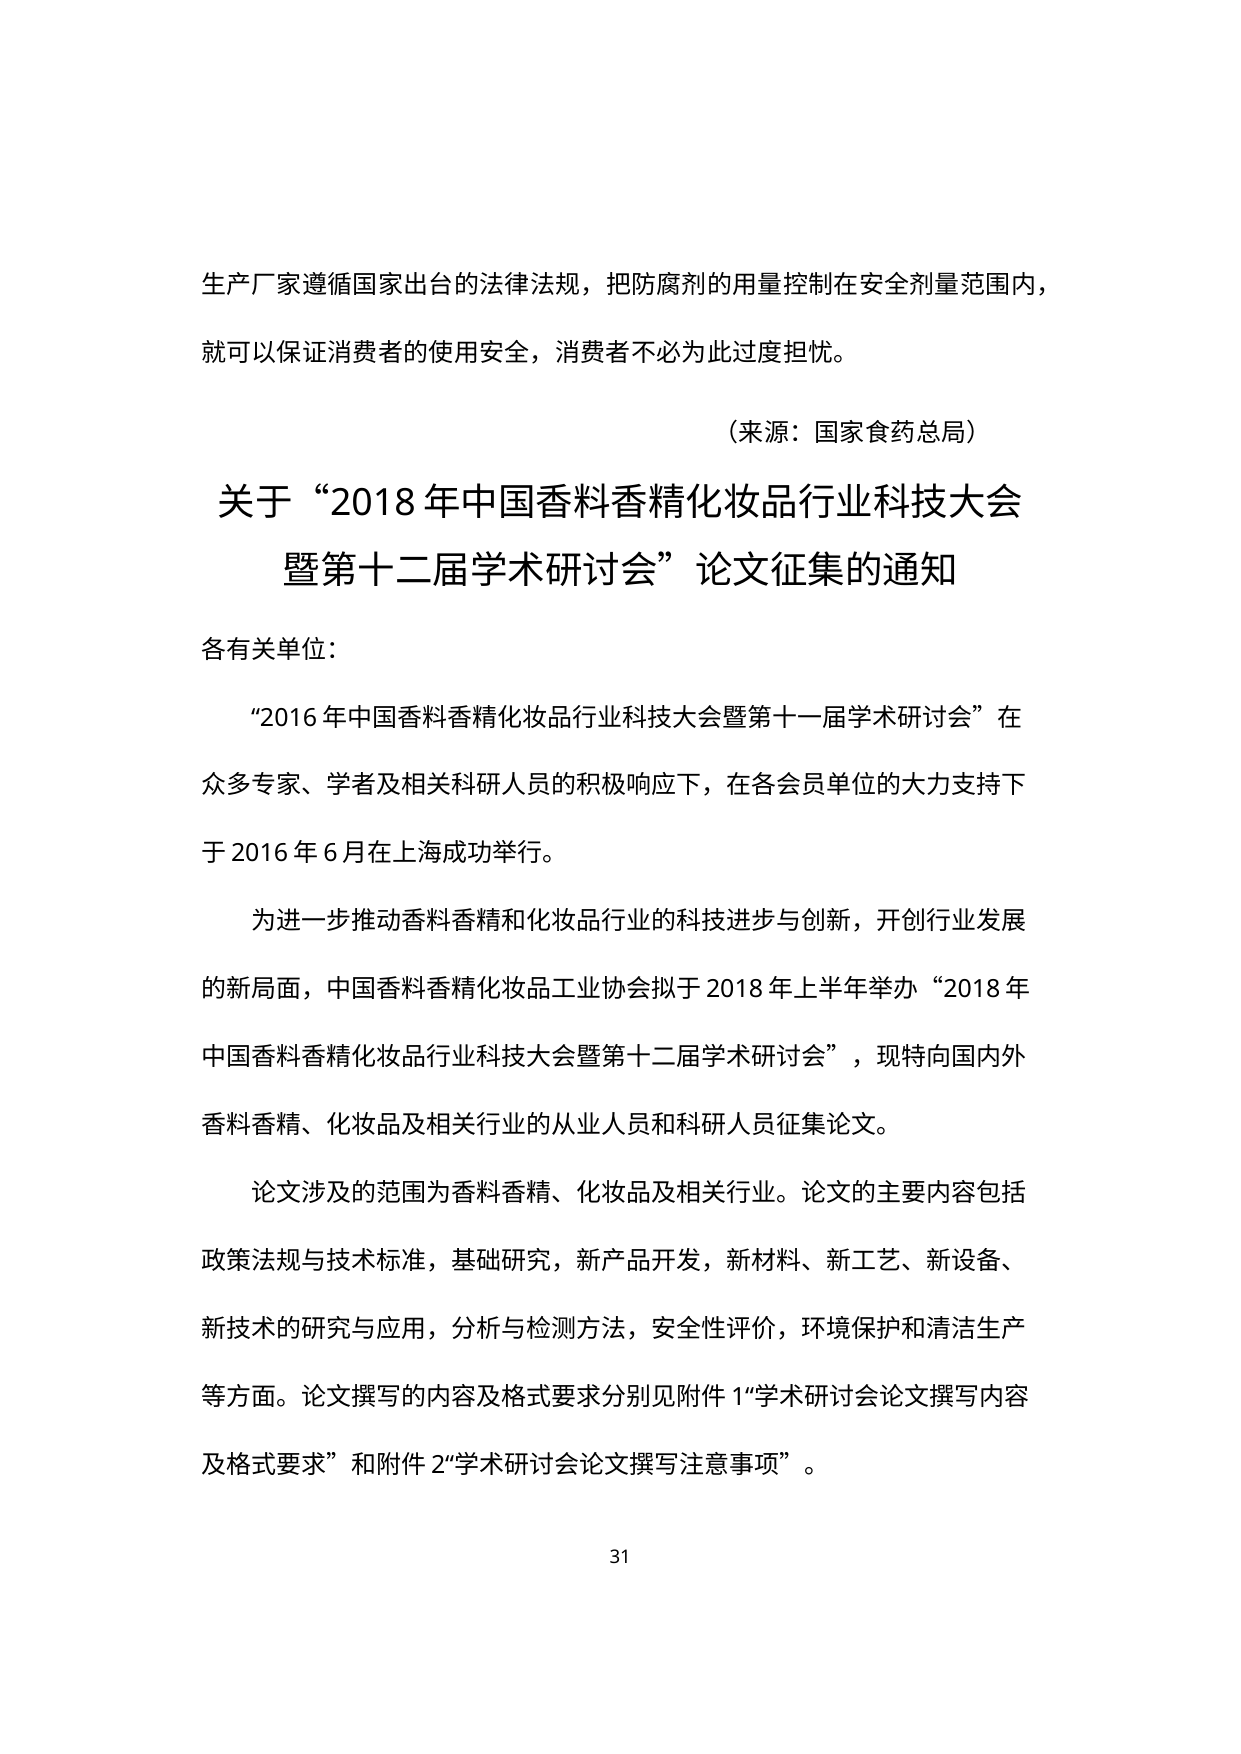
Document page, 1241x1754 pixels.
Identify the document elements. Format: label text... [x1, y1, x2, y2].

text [201, 249, 1039, 384]
text 论文涉及的范围为香料香精、化妆品及相关行业。论文的主要内容包括政策法规与技术标准，基础研究，新产品开发，新材料、新工艺、新设备、新技术的研究与应用，分析与检测方法，安全性评价，环境保护和清洁生产等方面。论文撰写的内容及格式要求分别见附件1“学术研讨会论文撰写内容及格式要求”和附件2“学术研讨会论文撰写注意事项”。 [201, 1157, 1039, 1496]
text 各有关单位： [201, 613, 1039, 681]
text 为进一步推动香料香精和化妆品行业的科技进步与创新，开创行业发展的新局面，中国香料香精化妆品工业协会拟于2018年上半年举办“2018年中国香料香精化妆品行业科技大会暨第十二届学术研讨会”，现特向国内外香料香精、化妆品及相关行业的从业人员和科研人员征集论文。 [201, 885, 1039, 1157]
text 暨第十二届学术研讨会”论文征集的通知 [201, 533, 1039, 601]
text “2016年中国香料香精化妆品行业科技大会暨第十一届学术研讨会”在众多专家、学者及相关科研人员的积极响应下，在各会员单位的大力支持下于2016年6月在上海成功举行。 [201, 681, 1039, 885]
text （来源：国家食药总局） [201, 397, 1039, 465]
text 关于“2018年中国香料香精化妆品行业科技大会 [201, 465, 1039, 533]
